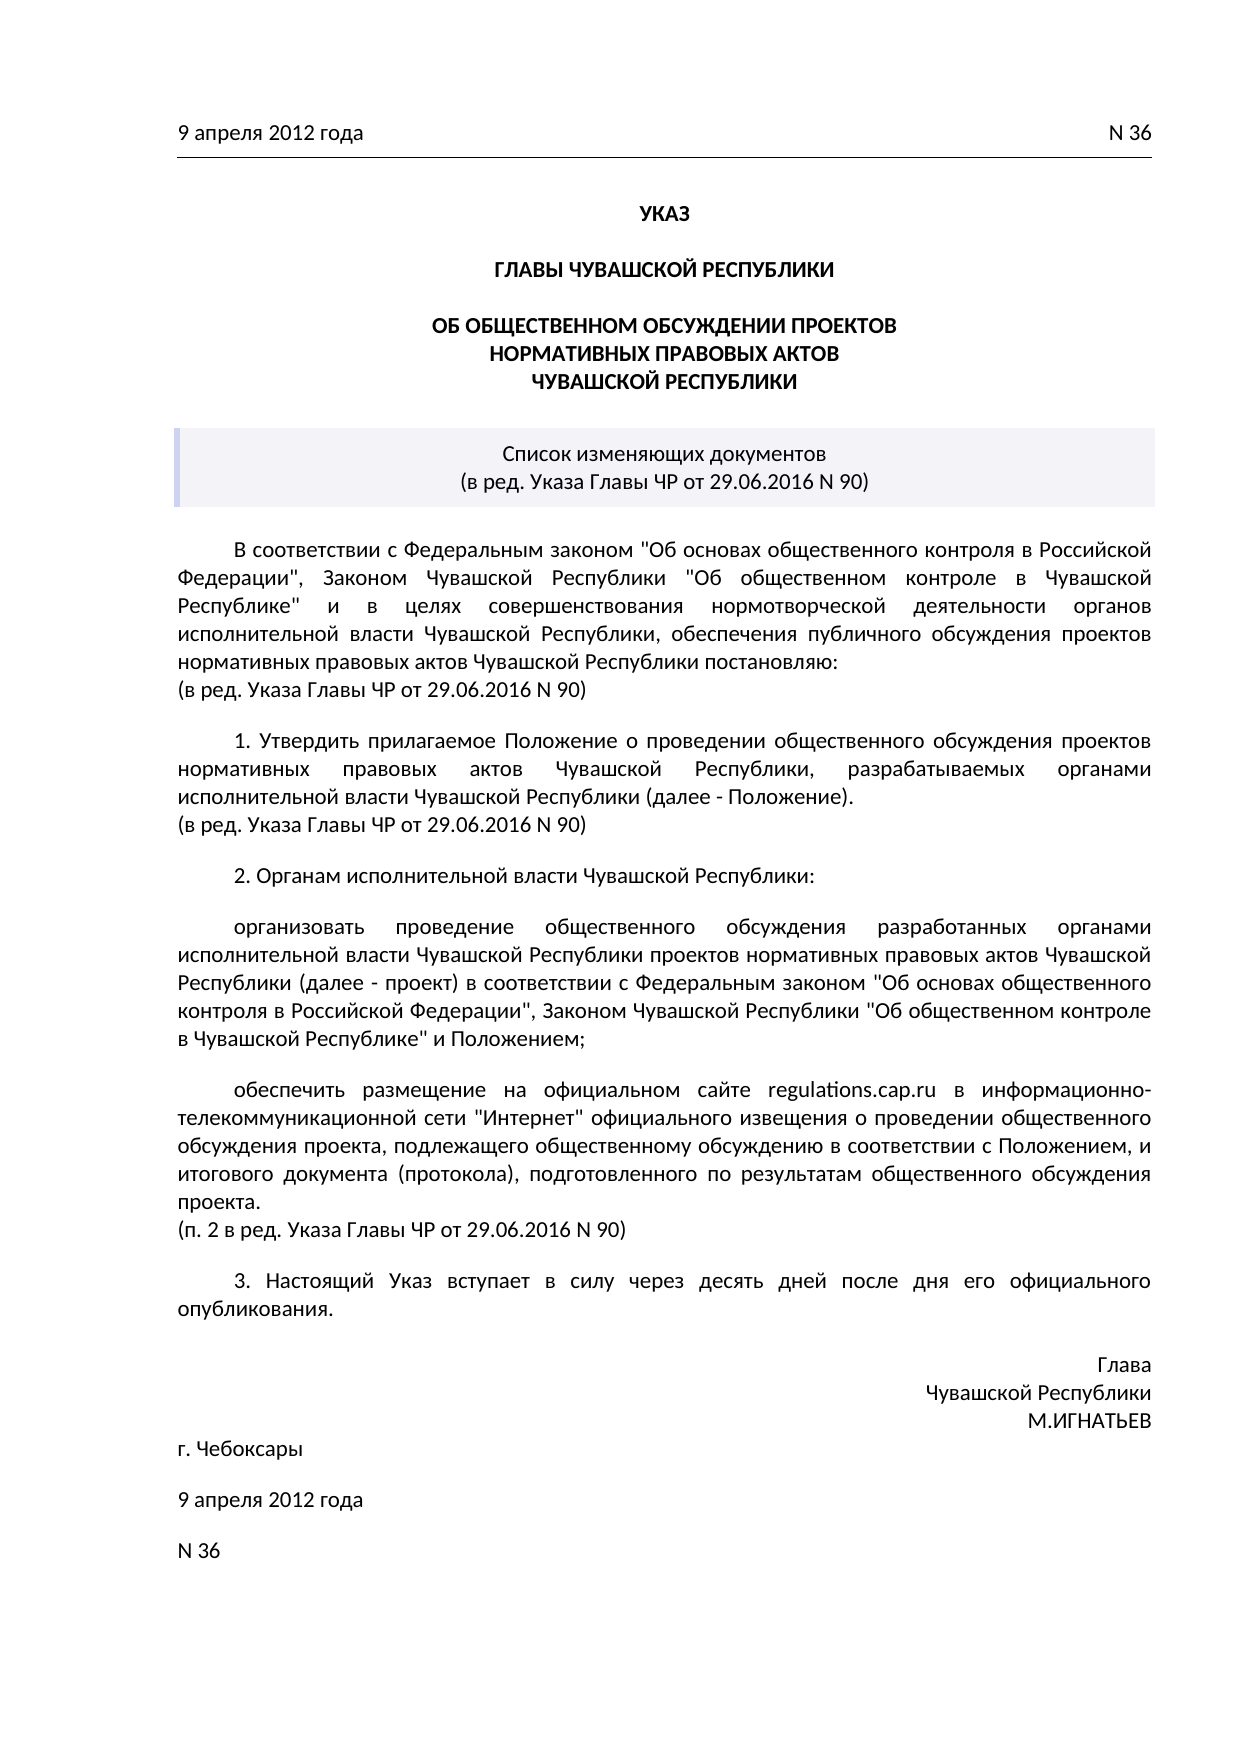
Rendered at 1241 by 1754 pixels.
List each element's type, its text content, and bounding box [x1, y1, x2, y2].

text (п. 2 в ред. Указа Главы ЧР от 29.06.2016 N 90) [177, 1215, 1152, 1243]
text обеспечить размещение на официальном сайте regulations.cap.ru в информационно-телекоммуникационной сети "Интернет" официального извещения о проведении общественного обсуждения проекта, подлежащего общественному обсуждению в соответствии с Положением, и итогового документа (протокола), подготовленного по результатам общественного обсуждения проекта. [177, 1075, 1152, 1215]
table_header Список изменяющих документов (в ред. Указа Главы ЧР от 29.06.2016 N 90) [180, 428, 1149, 507]
text М.ИГНАТЬЕВ [177, 1406, 1152, 1434]
title УКАЗ [177, 199, 1152, 227]
text N 36 [177, 1536, 1152, 1564]
text (в ред. Указа Главы ЧР от 29.06.2016 N 90) [177, 675, 1152, 703]
text Чувашской Республики [177, 1378, 1152, 1406]
title ЧУВАШСКОЙ РЕСПУБЛИКИ [177, 367, 1152, 395]
table_header N 36 [664, 118, 1152, 146]
text организовать проведение общественного обсуждения разработанных органами исполнительной власти Чувашской Республики проектов нормативных правовых актов Чувашской Республики (далее - проект) в соответствии с Федеральным законом "Об основах общественного контроля в Российской Федерации", Законом Чувашской Республики "Об общественном контроле в Чувашской Республике" и Положением; [177, 912, 1152, 1052]
text г. Чебоксары [177, 1434, 1152, 1462]
title ОБ ОБЩЕСТВЕННОМ ОБСУЖДЕНИИ ПРОЕКТОВ [177, 311, 1152, 339]
text 9 апреля 2012 года [177, 1485, 1152, 1513]
text В соответствии с Федеральным законом "Об основах общественного контроля в Российской Федерации", Законом Чувашской Республики "Об общественном контроле в Чувашской Республике" и в целях совершенствования нормотворческой деятельности органов исполнительной власти Чувашской Республики, обеспечения публичного обсуждения проектов нормативных правовых актов Чувашской Республики постановляю: [177, 535, 1152, 675]
title ГЛАВЫ ЧУВАШСКОЙ РЕСПУБЛИКИ [177, 255, 1152, 283]
text 3. Настоящий Указ вступает в силу через десять дней после дня его официального опубликования. [177, 1266, 1152, 1322]
text 1. Утвердить прилагаемое Положение о проведении общественного обсуждения проектов нормативных правовых актов Чувашской Республики, разрабатываемых органами исполнительной власти Чувашской Республики (далее - Положение). [177, 726, 1152, 810]
text Глава [177, 1350, 1152, 1378]
title НОРМАТИВНЫХ ПРАВОВЫХ АКТОВ [177, 339, 1152, 367]
table_header 9 апреля 2012 года [177, 118, 664, 146]
text (в ред. Указа Главы ЧР от 29.06.2016 N 90) [177, 810, 1152, 838]
text 2. Органам исполнительной власти Чувашской Республики: [177, 861, 1152, 889]
